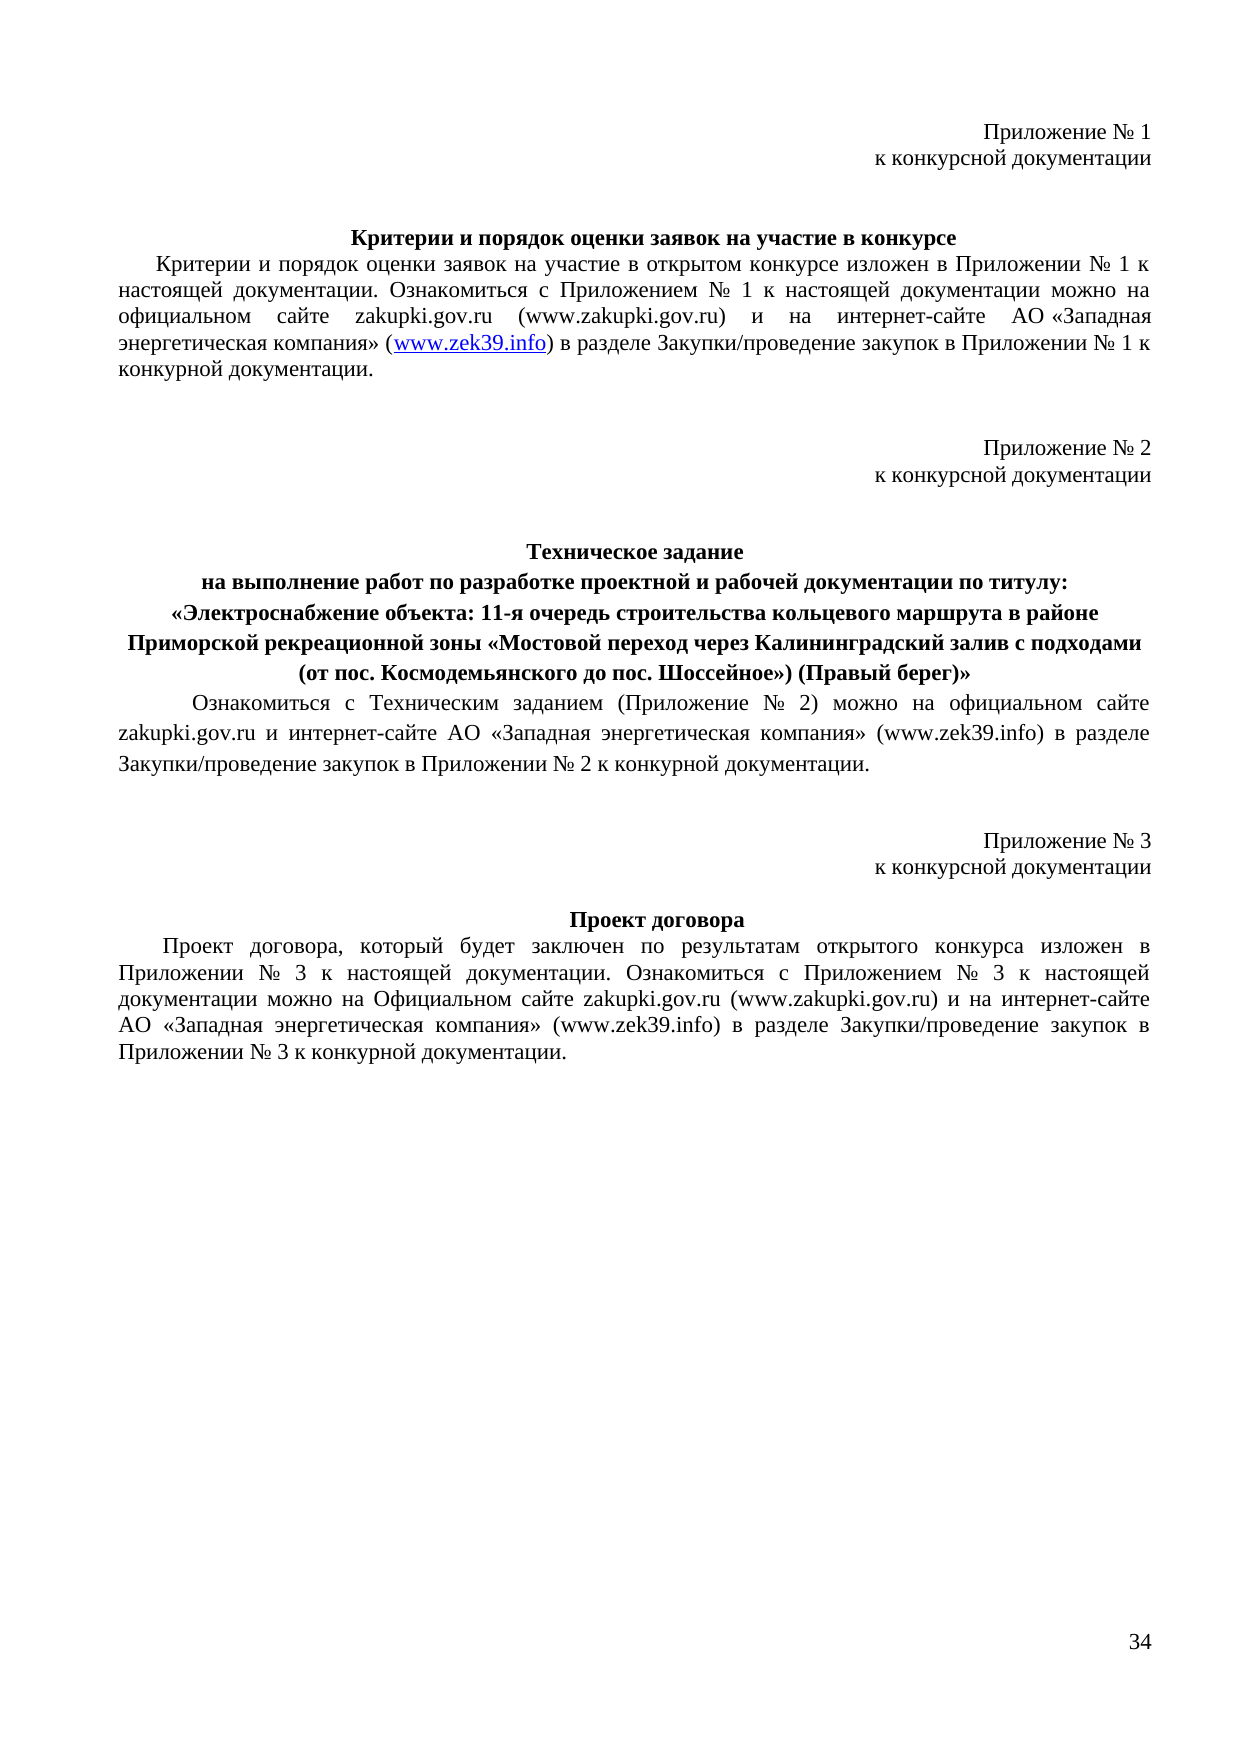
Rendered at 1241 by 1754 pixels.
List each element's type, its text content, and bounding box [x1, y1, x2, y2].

text Критерии и порядок оценки заявок на участие в конкурсе [118, 223, 1152, 250]
text к конкурсной документации [118, 853, 1152, 880]
text Техническое задание [118, 538, 1152, 564]
text Приложение № 3 [118, 827, 1152, 853]
text Проект договора, который будет заключен по результатам открытого конкурса изложен в Приложении № 3 к настоящей документации. Ознакомиться с Приложением № 3 к настоящей документации можно на Официальном сайте zakupki.gov.ru (www.zakupki.gov.ru) и на интернет-сайте АО «Западная энергетическая компания» (www.zek39.info) в разделе Закупки/проведение закупок в Приложении № 3 к конкурной документации. [118, 932, 1152, 1064]
text Приложение № 2 [118, 434, 1152, 461]
text Ознакомиться с Техническим заданием (Приложение № 2) можно на официальном сайте zakupki.gov.ru и интернет-сайте АО «Западная энергетическая компания» (www.zek39.info) в разделе Закупки/проведение закупок в Приложении № 2 к конкурной документации. [118, 689, 1152, 776]
text на выполнение работ по разработке проектной и рабочей документации по титулу: «Электроснабжение объекта: 11-я очередь строительства кольцевого маршрута в районе Приморской рекреационной зоны «Мостовой переход через Калининградский залив с подходами (от пос. Космодемьянского до пос. Шоссейное») (Правый берег)» [118, 568, 1152, 685]
text Проект договора [118, 906, 1152, 932]
text Приложение № 1 [118, 118, 1152, 144]
text к конкурсной документации [118, 144, 1152, 171]
text Критерии и порядок оценки заявок на участие в открытом конкурсе изложен в Приложении № 1 к настоящей документации. Ознакомиться с Приложением № 1 к настоящей документации можно на официальном сайте zakupki.gov.ru (www.zakupki.gov.ru) и на интернет-сайте АО «Западная энергетическая компания» (www.zek39.info) в разделе Закупки/проведение закупок в Приложении № 1 к конкурной документации. [118, 250, 1152, 382]
text к конкурсной документации [118, 461, 1152, 487]
